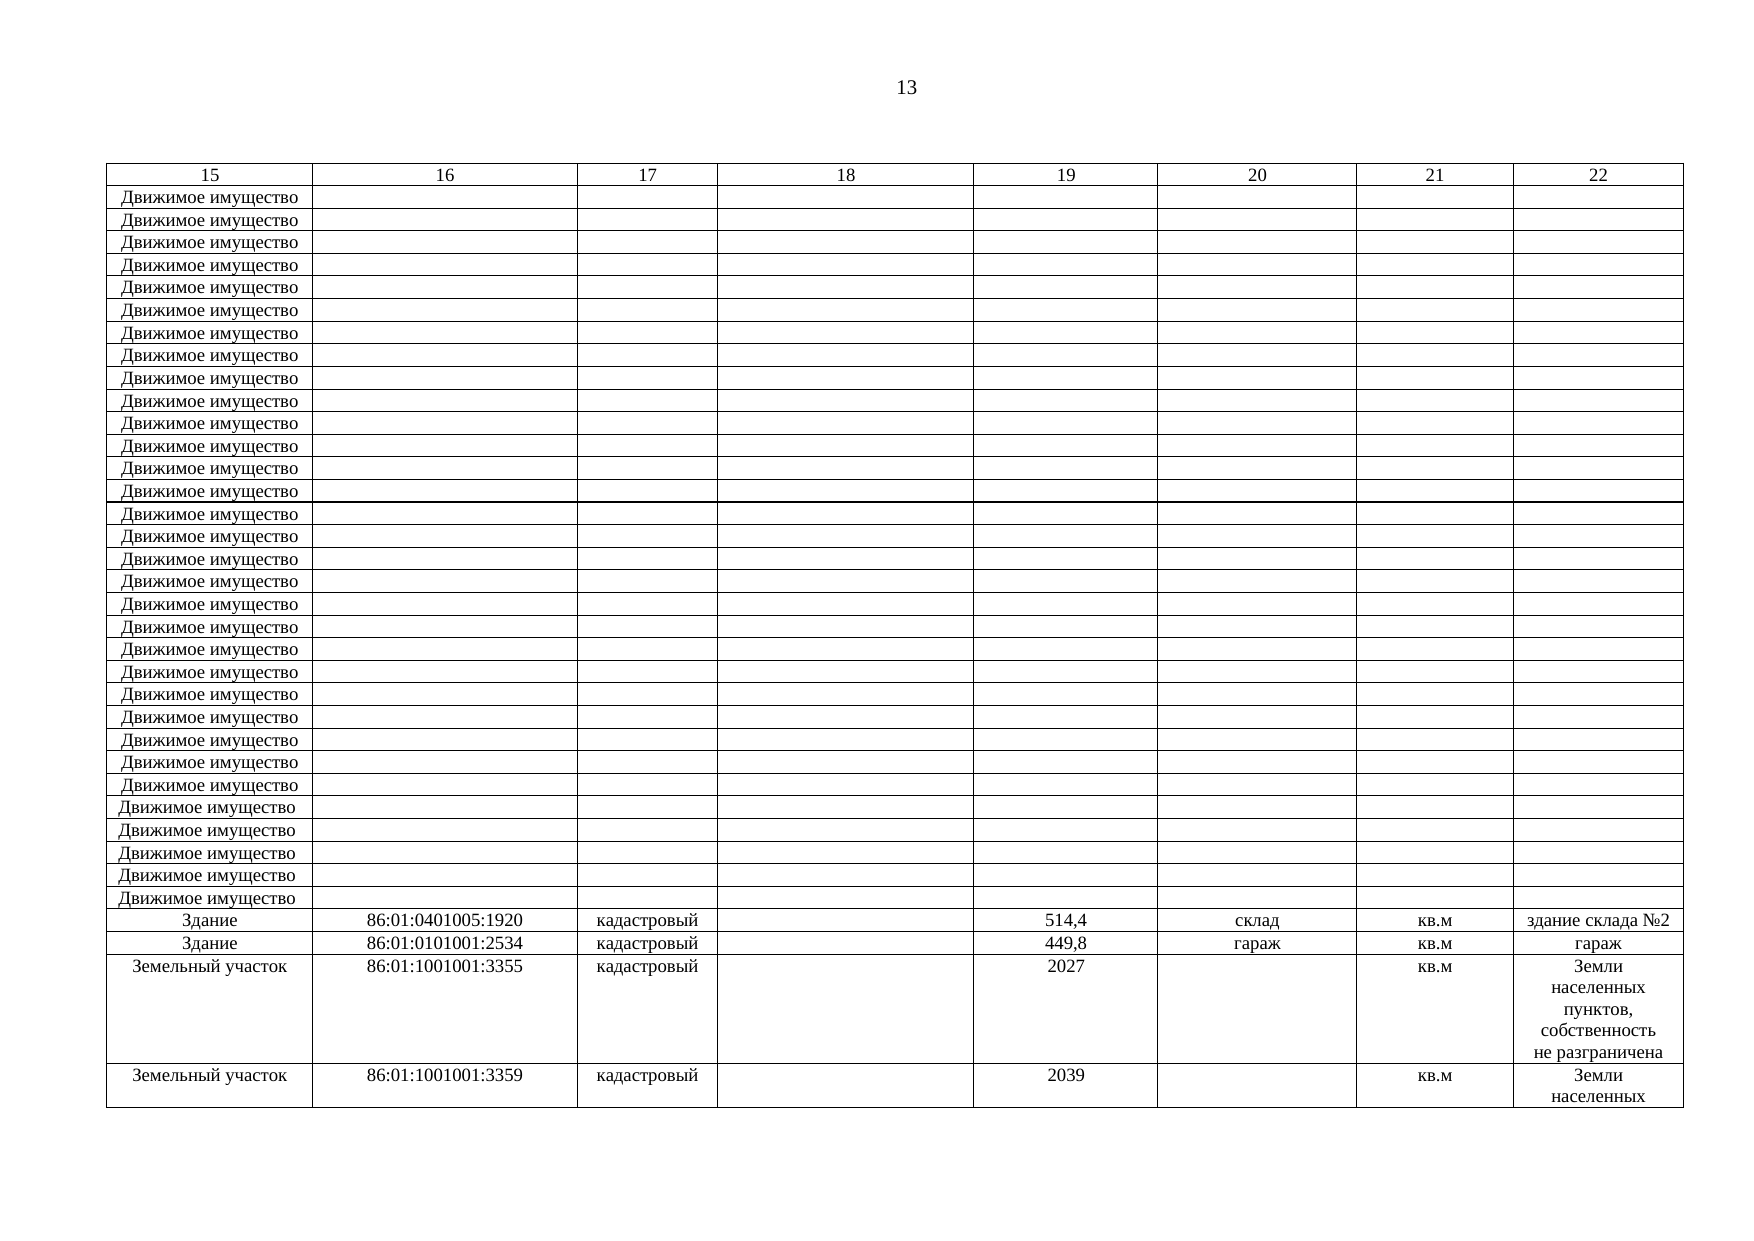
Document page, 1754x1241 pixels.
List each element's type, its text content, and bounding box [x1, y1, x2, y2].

table_cell [974, 367, 1157, 388]
table_cell [1514, 209, 1683, 230]
table_cell [1357, 796, 1513, 818]
table_cell [1158, 593, 1356, 614]
table_cell [974, 322, 1157, 343]
table_cell [578, 842, 717, 863]
table_cell [1357, 706, 1513, 727]
table_cell [1357, 254, 1513, 275]
table_cell [974, 299, 1157, 321]
table_cell [578, 435, 717, 456]
table_cell [1514, 842, 1683, 863]
table_cell [1357, 638, 1513, 660]
table_cell [313, 796, 577, 818]
table_cell [1357, 774, 1513, 795]
table_cell [578, 819, 717, 841]
table_cell [718, 842, 973, 863]
table_cell [1158, 616, 1356, 637]
table_cell [1158, 638, 1356, 660]
table_cell [718, 503, 973, 524]
table_cell [1357, 412, 1513, 434]
table_cell [718, 616, 973, 637]
table_cell Движимое имущество [107, 412, 312, 434]
table_cell [974, 254, 1157, 275]
table_cell [1514, 503, 1683, 524]
table_cell [578, 457, 717, 479]
table_cell [1357, 367, 1513, 388]
table_cell [974, 796, 1157, 818]
table_cell [1514, 299, 1683, 321]
table_cell [718, 932, 973, 953]
table_cell [1357, 819, 1513, 841]
table_cell Движимое имущество [107, 751, 312, 773]
table_cell 21 [1357, 164, 1513, 185]
table_cell Движимое имущество [107, 729, 312, 750]
table_cell [313, 751, 577, 773]
table_cell [578, 299, 717, 321]
table_cell [718, 412, 973, 434]
table_cell [1514, 864, 1683, 886]
table_cell [313, 842, 577, 863]
table_cell [578, 570, 717, 592]
table_cell [1158, 412, 1356, 434]
table_cell [718, 774, 973, 795]
table_cell [1514, 390, 1683, 411]
table_cell [1158, 322, 1356, 343]
table_cell [313, 209, 577, 230]
table_cell [1158, 1064, 1356, 1107]
table_cell [1514, 412, 1683, 434]
table_cell [718, 480, 973, 501]
table_cell [974, 616, 1157, 637]
table_cell [578, 231, 717, 253]
table_cell [718, 638, 973, 660]
table_cell [1158, 254, 1356, 275]
table_cell 2027 [974, 955, 1157, 1062]
table_cell [718, 819, 973, 841]
table_cell [1158, 661, 1356, 682]
table_cell [718, 367, 973, 388]
table_cell [1514, 593, 1683, 614]
table_cell [313, 231, 577, 253]
table_cell [1158, 887, 1356, 908]
table_cell [1158, 864, 1356, 886]
table_cell [578, 186, 717, 208]
table_cell [1357, 390, 1513, 411]
table_cell Движимое имущество [107, 819, 312, 841]
table_cell 15 [107, 164, 312, 185]
table_cell [1514, 435, 1683, 456]
table_cell [1357, 683, 1513, 705]
table_cell [1158, 367, 1356, 388]
table_cell [313, 819, 577, 841]
table_cell Земельный участок [107, 1064, 312, 1107]
table_cell [974, 842, 1157, 863]
table_cell [578, 796, 717, 818]
table_cell [1158, 842, 1356, 863]
table_cell [578, 209, 717, 230]
table_cell [974, 480, 1157, 501]
table_cell [974, 593, 1157, 614]
table_cell [718, 955, 973, 1062]
table_cell [578, 367, 717, 388]
table_cell [718, 254, 973, 275]
table_cell [313, 729, 577, 750]
table_cell [1158, 344, 1356, 366]
table_cell Движимое имущество [107, 367, 312, 388]
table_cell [1514, 955, 1683, 1062]
table_cell [718, 751, 973, 773]
table_cell [1158, 819, 1356, 841]
table_cell здание склада №2 [1514, 909, 1683, 931]
table_cell кадастровый [578, 932, 717, 953]
table_cell [718, 322, 973, 343]
table_cell [1514, 683, 1683, 705]
table_cell [313, 390, 577, 411]
table_cell [974, 774, 1157, 795]
table_cell [1514, 751, 1683, 773]
table_cell Движимое имущество [107, 390, 312, 411]
table_cell [1158, 751, 1356, 773]
table_cell [578, 638, 717, 660]
table_cell [313, 593, 577, 614]
table_cell [313, 299, 577, 321]
table_cell [578, 593, 717, 614]
table_cell [1514, 638, 1683, 660]
table_cell Движимое имущество [107, 683, 312, 705]
table_cell [313, 412, 577, 434]
table_cell [718, 570, 973, 592]
table_cell Движимое имущество [107, 503, 312, 524]
table_cell [578, 254, 717, 275]
table_cell Движимое имущество [107, 796, 312, 818]
table_cell 19 [974, 164, 1157, 185]
table_cell 86:01:0401005:1920 [313, 909, 577, 931]
table_cell [974, 548, 1157, 569]
table_cell [974, 661, 1157, 682]
table_cell Движимое имущество [107, 638, 312, 660]
table_cell [1357, 887, 1513, 908]
table_cell [313, 548, 577, 569]
table_cell [1514, 322, 1683, 343]
table_cell гараж [1158, 932, 1356, 953]
table_cell [974, 570, 1157, 592]
table_cell Движимое имущество [107, 616, 312, 637]
table_cell [313, 525, 577, 547]
table_cell [1357, 616, 1513, 637]
table_cell [578, 774, 717, 795]
table_cell [974, 390, 1157, 411]
table_cell [1158, 503, 1356, 524]
table_cell [1357, 231, 1513, 253]
table_cell [718, 390, 973, 411]
table_cell 86:01:1001001:3355 [313, 955, 577, 1062]
table_cell [1158, 390, 1356, 411]
table_cell [974, 864, 1157, 886]
table_cell [578, 390, 717, 411]
table_cell [313, 638, 577, 660]
table_cell [974, 751, 1157, 773]
table_cell [1514, 186, 1683, 208]
table_cell [313, 706, 577, 727]
table_cell [1357, 299, 1513, 321]
table_cell [718, 683, 973, 705]
table_cell [1514, 819, 1683, 841]
table_cell [1357, 186, 1513, 208]
table_cell кадастровый [578, 1064, 717, 1107]
table_cell [1357, 729, 1513, 750]
table_cell [718, 887, 973, 908]
table_cell [974, 435, 1157, 456]
table_cell [578, 887, 717, 908]
table_cell [313, 186, 577, 208]
table_cell [313, 887, 577, 908]
table_cell [578, 525, 717, 547]
table_cell [974, 503, 1157, 524]
table_cell [1514, 276, 1683, 298]
table_cell Движимое имущество [107, 209, 312, 230]
table_cell [1357, 661, 1513, 682]
table_cell [974, 729, 1157, 750]
table_cell Движимое имущество [107, 887, 312, 908]
table_cell [1158, 955, 1356, 1062]
table_cell 514,4 [974, 909, 1157, 931]
table_cell [313, 322, 577, 343]
table_cell [1357, 322, 1513, 343]
table_cell [1514, 344, 1683, 366]
table_cell Движимое имущество [107, 186, 312, 208]
table_cell Движимое имущество [107, 842, 312, 863]
table_cell [1357, 276, 1513, 298]
table_cell [578, 751, 717, 773]
table_cell [1514, 254, 1683, 275]
table_cell Движимое имущество [107, 344, 312, 366]
table_cell [1158, 276, 1356, 298]
table_cell [578, 548, 717, 569]
table_cell [313, 570, 577, 592]
table_cell [974, 525, 1157, 547]
table_cell Движимое имущество [107, 276, 312, 298]
table_cell [974, 186, 1157, 208]
table_cell [578, 729, 717, 750]
table_cell [974, 412, 1157, 434]
table_cell [1357, 864, 1513, 886]
table_cell [1514, 525, 1683, 547]
table_cell Движимое имущество [107, 548, 312, 569]
table_cell [718, 525, 973, 547]
table_cell [718, 209, 973, 230]
table_cell [1514, 887, 1683, 908]
table_cell [313, 254, 577, 275]
table_cell Здание [107, 909, 312, 931]
table_cell 18 [718, 164, 973, 185]
table_cell [718, 344, 973, 366]
table_cell [578, 322, 717, 343]
table_cell [1158, 796, 1356, 818]
table_cell [1158, 706, 1356, 727]
table_cell 17 [578, 164, 717, 185]
table_cell [718, 435, 973, 456]
table_cell [1357, 751, 1513, 773]
table_cell [718, 796, 973, 818]
table_cell [718, 729, 973, 750]
table_cell [313, 276, 577, 298]
table_cell [1357, 435, 1513, 456]
table_cell [313, 344, 577, 366]
table_cell [718, 909, 973, 931]
table_cell [1158, 570, 1356, 592]
table_cell кадастровый [578, 909, 717, 931]
table_cell [718, 299, 973, 321]
table_cell 2039 [974, 1064, 1157, 1107]
table_cell [1158, 729, 1356, 750]
table_cell [1158, 231, 1356, 253]
table_cell 22 [1514, 164, 1683, 185]
table_cell [718, 548, 973, 569]
table_cell [1514, 661, 1683, 682]
table_cell [1158, 525, 1356, 547]
table_cell [313, 480, 577, 501]
table_cell [1514, 231, 1683, 253]
table_cell [1158, 209, 1356, 230]
table_cell Земельный участок [107, 955, 312, 1062]
table_cell [578, 276, 717, 298]
table_cell [578, 864, 717, 886]
table_cell [313, 503, 577, 524]
table_cell Движимое имущество [107, 322, 312, 343]
table_cell кв.м [1357, 1064, 1513, 1107]
table_cell [718, 276, 973, 298]
table_cell [313, 457, 577, 479]
table_cell [718, 593, 973, 614]
table_cell Движимое имущество [107, 435, 312, 456]
table_cell склад [1158, 909, 1356, 931]
table_cell [313, 774, 577, 795]
table_cell кв.м [1357, 955, 1513, 1062]
table_cell [1158, 186, 1356, 208]
table_cell [974, 276, 1157, 298]
table_cell [1514, 616, 1683, 637]
table_cell [313, 616, 577, 637]
table_cell [974, 344, 1157, 366]
table_cell [974, 683, 1157, 705]
table_cell [1514, 457, 1683, 479]
table_cell [1158, 457, 1356, 479]
table_cell Движимое имущество [107, 593, 312, 614]
table_cell [718, 231, 973, 253]
table_cell [1514, 480, 1683, 501]
table_cell Здание [107, 932, 312, 953]
table_cell Движимое имущество [107, 525, 312, 547]
table_cell Движимое имущество [107, 457, 312, 479]
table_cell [1514, 1064, 1683, 1107]
table_cell гараж [1514, 932, 1683, 953]
table_cell Движимое имущество [107, 231, 312, 253]
table_cell [718, 1064, 973, 1107]
table_cell 86:01:1001001:3359 [313, 1064, 577, 1107]
table_cell [1357, 548, 1513, 569]
table_cell [578, 616, 717, 637]
table_cell Движимое имущество [107, 864, 312, 886]
table_cell [974, 887, 1157, 908]
table_cell [718, 186, 973, 208]
table_cell [578, 683, 717, 705]
table_cell [1357, 457, 1513, 479]
table_cell [974, 457, 1157, 479]
table_cell 449,8 [974, 932, 1157, 953]
table_cell [1514, 548, 1683, 569]
table_cell [974, 638, 1157, 660]
table_cell [1514, 706, 1683, 727]
table_cell [1357, 842, 1513, 863]
table_cell [974, 819, 1157, 841]
table_cell Движимое имущество [107, 299, 312, 321]
table_cell [313, 864, 577, 886]
table_cell Движимое имущество [107, 661, 312, 682]
table_cell [1158, 548, 1356, 569]
table_cell [1514, 774, 1683, 795]
table_cell [1514, 796, 1683, 818]
table_cell [1158, 683, 1356, 705]
table_cell 86:01:0101001:2534 [313, 932, 577, 953]
table_cell Движимое имущество [107, 570, 312, 592]
table_cell [1357, 503, 1513, 524]
table_cell [1514, 729, 1683, 750]
table_cell [578, 661, 717, 682]
table_cell [718, 661, 973, 682]
table_cell [313, 367, 577, 388]
table_cell [1158, 774, 1356, 795]
table_cell [718, 706, 973, 727]
table_cell [974, 706, 1157, 727]
table_cell [1357, 593, 1513, 614]
table_cell [578, 706, 717, 727]
table_cell [313, 435, 577, 456]
table_cell 20 [1158, 164, 1356, 185]
table_cell [1357, 209, 1513, 230]
table_cell [1158, 299, 1356, 321]
table_cell [974, 209, 1157, 230]
table_cell [974, 231, 1157, 253]
table_cell [1514, 367, 1683, 388]
table_cell [1158, 435, 1356, 456]
table_cell кв.м [1357, 909, 1513, 931]
table_cell Движимое имущество [107, 480, 312, 501]
table_cell [313, 661, 577, 682]
table_cell Движимое имущество [107, 254, 312, 275]
table_cell [313, 683, 577, 705]
table_cell [578, 480, 717, 501]
table_cell [1158, 480, 1356, 501]
table_cell кадастровый [578, 955, 717, 1062]
table_cell кв.м [1357, 932, 1513, 953]
table_cell Движимое имущество [107, 774, 312, 795]
table_cell 16 [313, 164, 577, 185]
table_cell [718, 457, 973, 479]
table_cell Движимое имущество [107, 706, 312, 727]
table_cell [1357, 344, 1513, 366]
table_cell [1514, 570, 1683, 592]
table_cell [718, 864, 973, 886]
table_cell [1357, 570, 1513, 592]
table_cell [578, 503, 717, 524]
table_cell [1357, 480, 1513, 501]
table_cell [578, 344, 717, 366]
table_cell [1357, 525, 1513, 547]
table_cell [578, 412, 717, 434]
